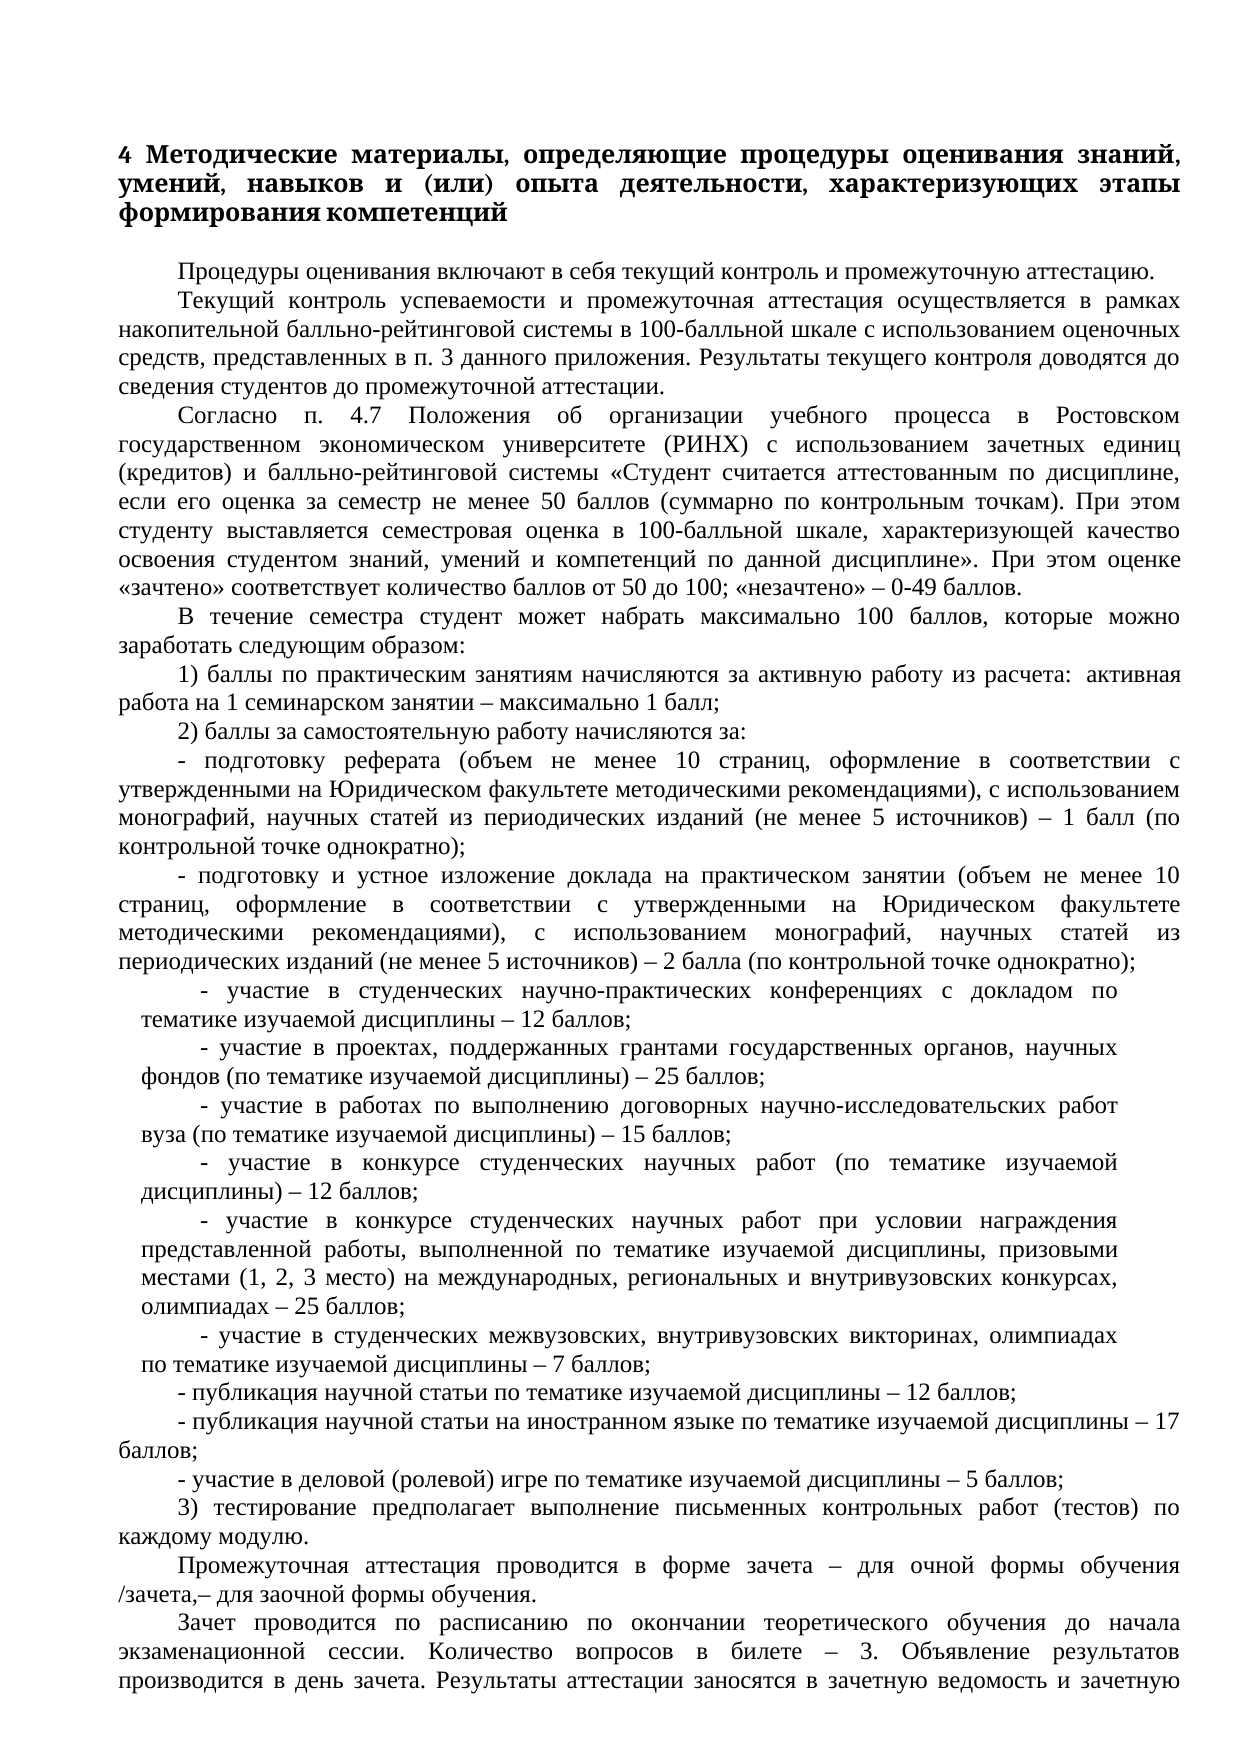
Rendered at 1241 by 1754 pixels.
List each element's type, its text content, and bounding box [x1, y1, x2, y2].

text Процедуры оценивания включают в себя текущий контроль и промежуточную аттестацию. [118, 256, 1181, 285]
table_header - участие в студенческих научно-практических конференциях с докладом по тематике изучаемой дисциплины – 12 баллов; [130, 975, 1130, 1032]
text - подготовку и устное изложение доклада на практическом занятии (объем не менее 10 страниц, оформление в соответствии с утвержденными на Юридическом факультете методическими рекомендациями), с использованием монографий, научных статей из периодических изданий (не менее 5 источников) – 2 балла (по контрольной точке однократно); [118, 860, 1181, 975]
text 1) баллы по практическим занятиям начисляются за активную работу из расчета: активная работа на 1 семинарском занятии – максимально 1 балл; [118, 659, 1181, 716]
table_cell - участие в проектах, поддержанных грантами государственных органов, научных фондов (по тематике изучаемой дисциплины) – 25 баллов; - участие в работах по выполнению договорных научно-исследовательских работ вуза (по тематике изучаемой дисциплины) – 15 баллов; [130, 1033, 1130, 1147]
text - подготовку реферата (объем не менее 10 страниц, оформление в соответствии с утвержденными на Юридическом факультете методическими рекомендациями), с использованием монографий, научных статей из периодических изданий (не менее 5 источников) – 1 балл (по контрольной точке однократно); [118, 745, 1181, 860]
text - публикация научной статьи по тематике изучаемой дисциплины – 12 баллов; [118, 1377, 1181, 1406]
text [118, 1607, 1181, 1694]
text 2) баллы за самостоятельную работу начисляются за: [118, 716, 1181, 745]
table_cell - участие в студенческих межвузовских, внутривузовских викторинах, олимпиадах по тематике изучаемой дисциплины – 7 баллов; [130, 1320, 1130, 1377]
text 3) тестирование предполагает выполнение письменных контрольных работ (тестов) по каждому модулю. [118, 1492, 1181, 1550]
table_cell - участие в конкурсе студенческих научных работ (по тематике изучаемой дисциплины) – 12 баллов; - участие в конкурсе студенческих научных работ при условии награждения представленной работы, выполненной по тематике изучаемой дисциплины, призовыми местами (1, 2, 3 место) на международных, региональных и внутривузовских конкурсах, олимпиадах – 25 баллов; [130, 1148, 1130, 1320]
text В течение семестра студент может набрать максимально 100 баллов, которые можно заработать следующим образом: [118, 601, 1181, 659]
text Текущий контроль успеваемости и промежуточная аттестация осуществляется в рамках накопительной балльно-рейтинговой системы в 100-балльной шкале с использованием оценочных средств, представленных в п. 3 данного приложения. Результаты текущего контроля доводятся до сведения студентов до промежуточной аттестации. [118, 285, 1181, 400]
text Согласно п. 4.7 Положения об организации учебного процесса в Ростовском государственном экономическом университете (РИНХ) с использованием зачетных единиц (кредитов) и балльно-рейтинговой системы «Студент считается аттестованным по дисциплине, если его оценка за семестр не менее 50 баллов (суммарно по контрольным точкам). При этом студенту выставляется семестровая оценка в 100-балльной шкале, характеризующей качество освоения студентом знаний, умений и компетенций по данной дисциплине». При этом оценке «зачтено» соответствует количество баллов от 50 до 100; «незачтено» – 0-49 баллов. [118, 400, 1181, 601]
text 4 Методические материалы, определяющие процедуры оценивания знаний, умений, навыков и (или) опыта деятельности, характеризующих этапы формирования компетенций [118, 141, 1181, 227]
text - участие в деловой (ролевой) игре по тематике изучаемой дисциплины – 5 баллов; [118, 1464, 1181, 1492]
text - публикация научной статьи на иностранном языке по тематике изучаемой дисциплины – 17 баллов; [118, 1406, 1181, 1464]
text Промежуточная аттестация проводится в форме зачета – для очной формы обучения /зачета,– для заочной формы обучения. [118, 1550, 1181, 1607]
